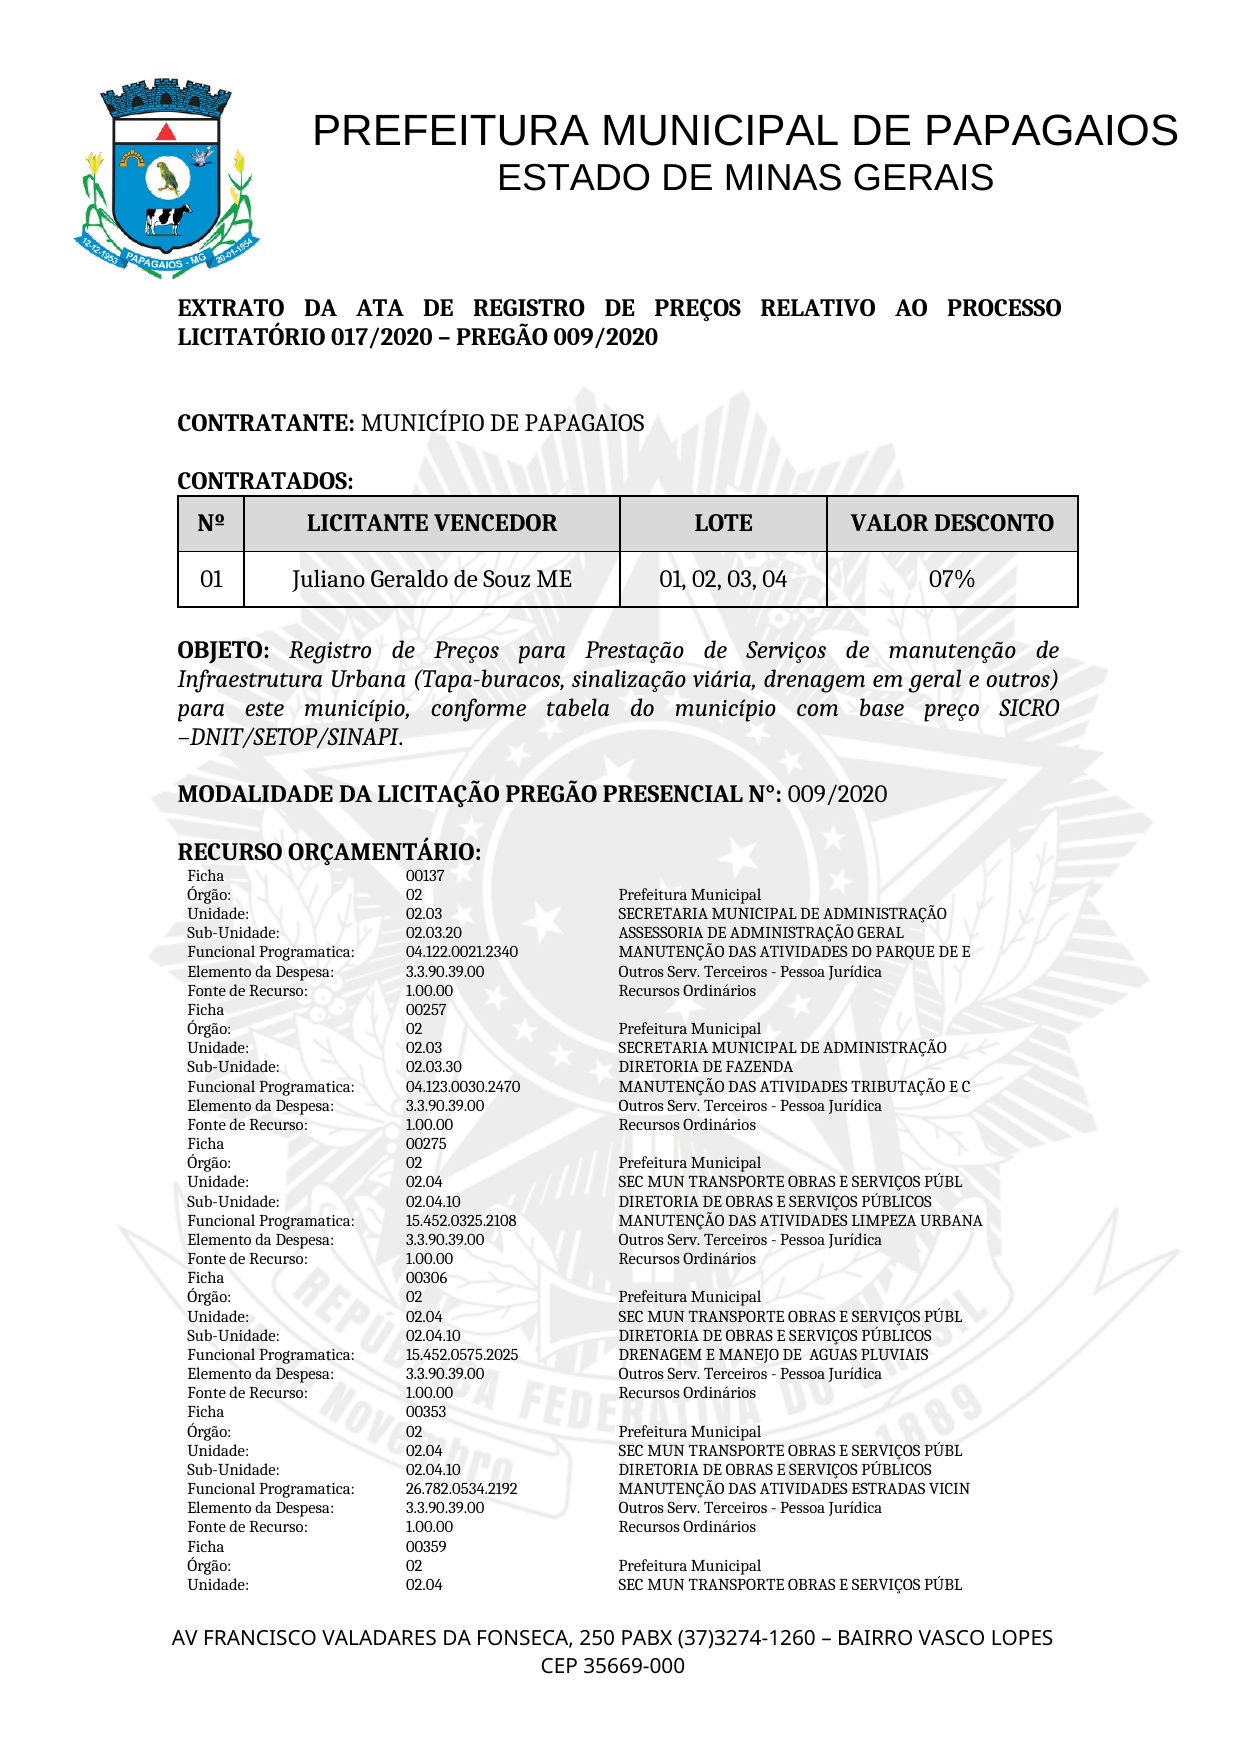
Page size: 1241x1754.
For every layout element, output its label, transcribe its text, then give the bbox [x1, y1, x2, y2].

text Funcional Programatica: 04.122.0021.2340 MANUTENÇÃO DAS ATIVIDADES DO PARQUE DE E [177, 943, 1063, 962]
text Sub-Unidade: 02.04.10 DIRETORIA DE OBRAS E SERVIÇOS PÚBLICOS [177, 1326, 1063, 1345]
text Ficha 00275 [177, 1134, 1063, 1154]
text Sub-Unidade: 02.04.10 DIRETORIA DE OBRAS E SERVIÇOS PÚBLICOS [177, 1192, 1063, 1211]
text OBJETO: Registro de Preços para Prestação de Serviços de manutenção de Infraestrutura Urbana (Tapa-buracos, sinalização viária, drenagem em geral e outros) para este município, conforme tabela do município com base preço SICRO –DNIT/SETOP/SINAPI. [177, 636, 1063, 751]
text Fonte de Recurso: 1.00.00 Recursos Ordinários [177, 981, 1063, 1000]
text Fonte de Recurso: 1.00.00 Recursos Ordinários [177, 1384, 1063, 1403]
picture [115, 386, 1180, 1534]
table_cell 01 [179, 552, 243, 606]
text Órgão: 02 Prefeitura Municipal [177, 1019, 1063, 1039]
text Fonte de Recurso: 1.00.00 Recursos Ordinários [177, 1249, 1063, 1269]
text MODALIDADE DA LICITAÇÃO PREGÃO PRESENCIAL N°: 009/2020 [177, 780, 1063, 809]
text Unidade: 02.04 SEC MUN TRANSPORTE OBRAS E SERVIÇOS PÚBL [177, 1307, 1063, 1326]
text Unidade: 02.04 SEC MUN TRANSPORTE OBRAS E SERVIÇOS PÚBL [177, 1173, 1063, 1192]
table_cell 01, 02, 03, 04 [621, 552, 826, 606]
text Ficha 00306 [177, 1269, 1063, 1288]
text Funcional Programatica: 15.452.0325.2108 MANUTENÇÃO DAS ATIVIDADES LIMPEZA URBANA [177, 1211, 1063, 1230]
text Ficha 00137 [177, 866, 1063, 885]
table_cell Juliano Geraldo de Souz ME [245, 552, 619, 606]
text Fonte de Recurso: 1.00.00 Recursos Ordinários [177, 1518, 1063, 1537]
text Sub-Unidade: 02.04.10 DIRETORIA DE OBRAS E SERVIÇOS PÚBLICOS [177, 1460, 1063, 1479]
text EXTRATO DA ATA DE REGISTRO DE PREÇOS RELATIVO AO PROCESSO LICITATÓRIO 017/2020 – PREGÃO 009/2020 [177, 294, 1063, 352]
text Funcional Programatica: 26.782.0534.2192 MANUTENÇÃO DAS ATIVIDADES ESTRADAS VICIN [177, 1479, 1063, 1499]
picture [72, 73, 262, 281]
text Órgão: 02 Prefeitura Municipal [177, 1422, 1063, 1441]
text Órgão: 02 Prefeitura Municipal [177, 1556, 1063, 1575]
text RECURSO ORÇAMENTÁRIO: [177, 837, 1063, 866]
text Unidade: 02.03 SECRETARIA MUNICIPAL DE ADMINISTRAÇÃO [177, 1039, 1063, 1058]
text Sub-Unidade: 02.03.20 ASSESSORIA DE ADMINISTRAÇÃO GERAL [177, 924, 1063, 943]
text Elemento da Despesa: 3.3.90.39.00 Outros Serv. Terceiros - Pessoa Jurídica [177, 962, 1063, 981]
text Ficha 00257 [177, 1000, 1063, 1019]
text Elemento da Despesa: 3.3.90.39.00 Outros Serv. Terceiros - Pessoa Jurídica [177, 1096, 1063, 1115]
text Elemento da Despesa: 3.3.90.39.00 Outros Serv. Terceiros - Pessoa Jurídica [177, 1499, 1063, 1518]
text Unidade: 02.03 SECRETARIA MUNICIPAL DE ADMINISTRAÇÃO [177, 904, 1063, 924]
table_header LOTE [621, 497, 826, 551]
text Órgão: 02 Prefeitura Municipal [177, 885, 1063, 904]
text Unidade: 02.04 SEC MUN TRANSPORTE OBRAS E SERVIÇOS PÚBL [177, 1575, 1063, 1594]
text Ficha 00353 [177, 1403, 1063, 1422]
text Elemento da Despesa: 3.3.90.39.00 Outros Serv. Terceiros - Pessoa Jurídica [177, 1230, 1063, 1249]
table_cell 07% [828, 552, 1077, 606]
table_header Nº [179, 497, 243, 551]
text Ficha 00359 [177, 1537, 1063, 1556]
text Órgão: 02 Prefeitura Municipal [177, 1288, 1063, 1307]
text CONTRATANTE: MUNICÍPIO DE PAPAGAIOS [177, 409, 1063, 438]
text Sub-Unidade: 02.03.30 DIRETORIA DE FAZENDA [177, 1058, 1063, 1077]
text CONTRATADOS: [177, 467, 1063, 495]
text Funcional Programatica: 15.452.0575.2025 DRENAGEM E MANEJO DE AGUAS PLUVIAIS [177, 1345, 1063, 1364]
text Órgão: 02 Prefeitura Municipal [177, 1154, 1063, 1173]
text Unidade: 02.04 SEC MUN TRANSPORTE OBRAS E SERVIÇOS PÚBL [177, 1441, 1063, 1460]
text Fonte de Recurso: 1.00.00 Recursos Ordinários [177, 1115, 1063, 1134]
table_header VALOR DESCONTO [828, 497, 1077, 551]
text Funcional Programatica: 04.123.0030.2470 MANUTENÇÃO DAS ATIVIDADES TRIBUTAÇÃO E C [177, 1077, 1063, 1096]
text Elemento da Despesa: 3.3.90.39.00 Outros Serv. Terceiros - Pessoa Jurídica [177, 1364, 1063, 1384]
table_header LICITANTE VENCEDOR [245, 497, 619, 551]
